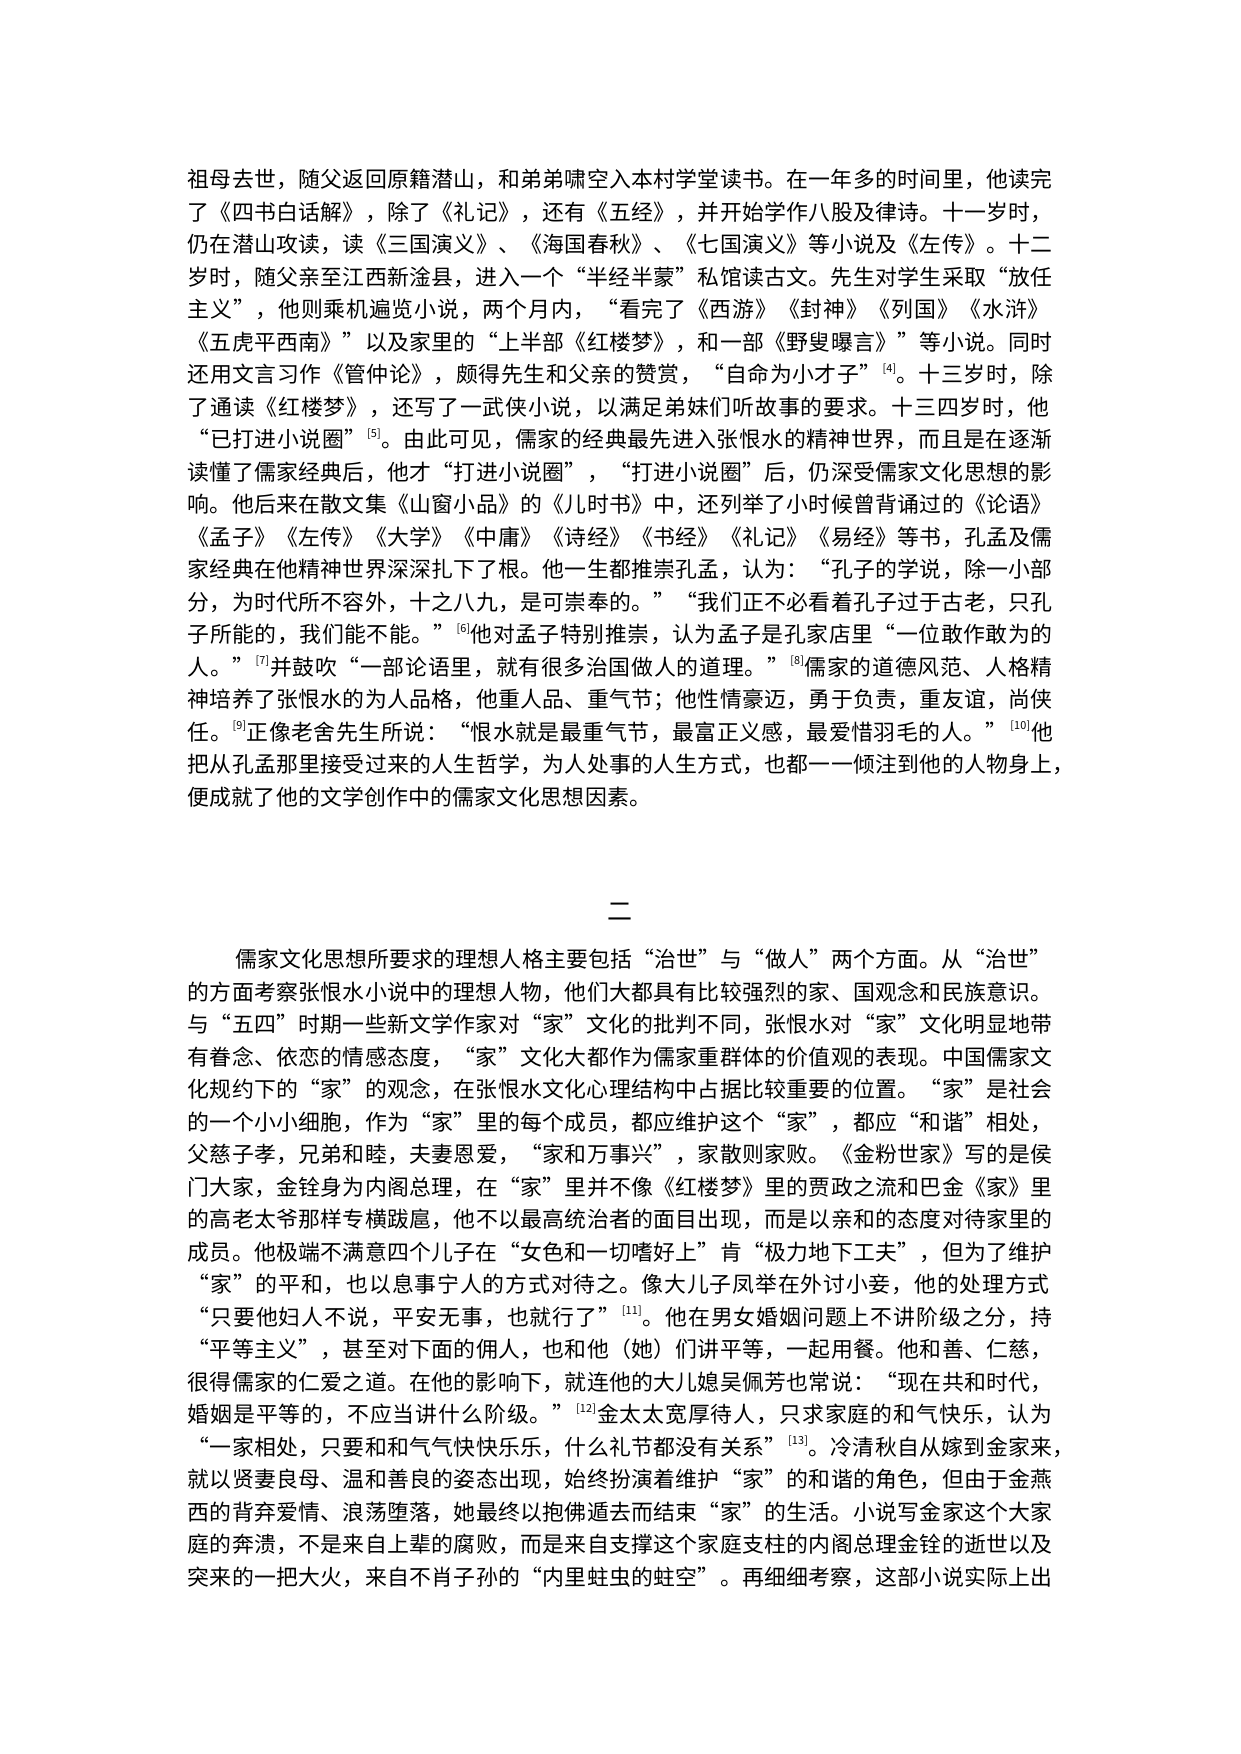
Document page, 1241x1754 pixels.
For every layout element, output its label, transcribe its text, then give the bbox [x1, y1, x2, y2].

text 二 [187, 877, 1053, 942]
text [187, 942, 1053, 1592]
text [187, 162, 1053, 812]
